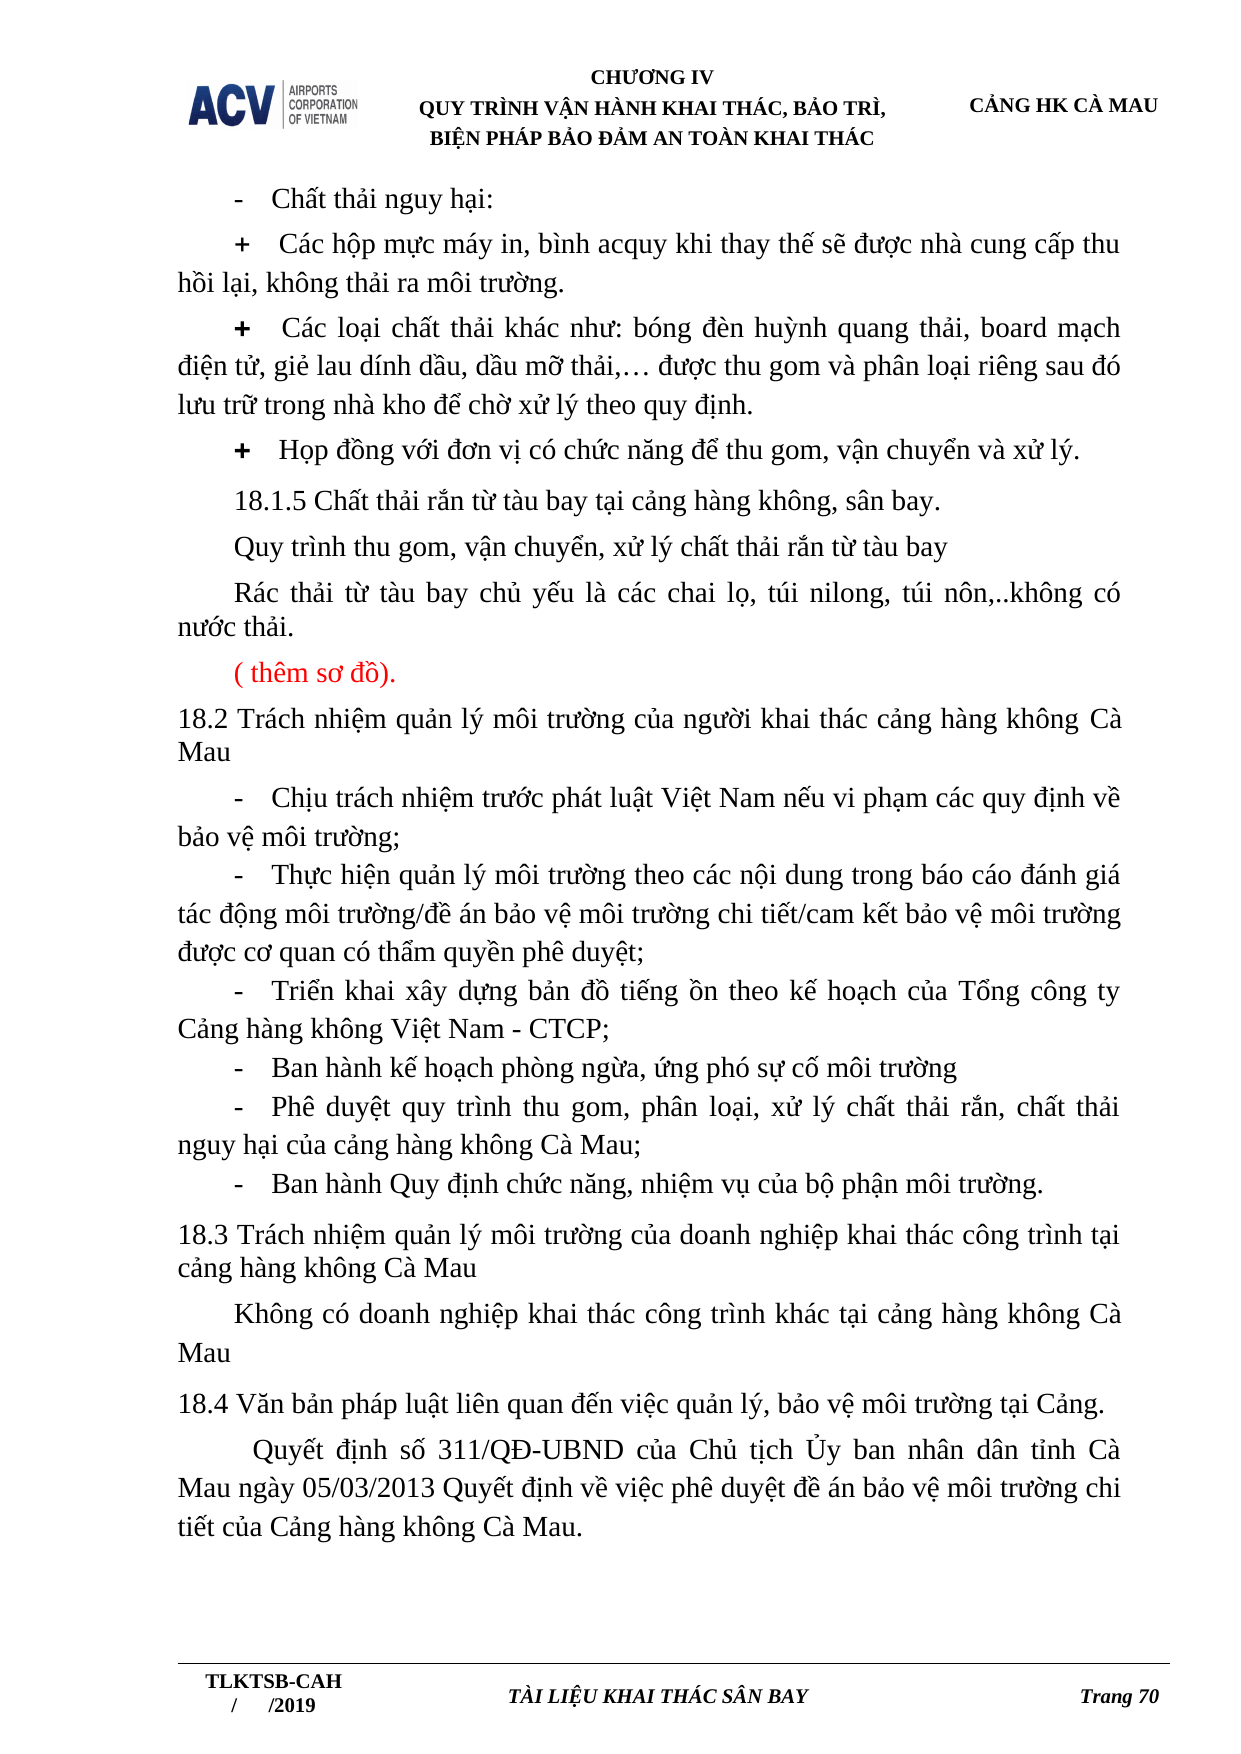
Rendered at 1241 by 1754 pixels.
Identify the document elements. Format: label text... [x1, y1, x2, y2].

list Họp đồng với đơn vị có chức năng để thu gom, vận chuyển và xử lý. [177, 432, 1122, 466]
list 18.4 Văn bản pháp luật liên quan đến việc quản lý, bảo vệ môi trường tại Cảng. [177, 1386, 1122, 1419]
list ( thêm sơ đồ). [177, 655, 1122, 688]
list 18.3 Trách nhiệm quản lý môi trường của doanh nghiệp khai thác công trình tại cảng hàng không Cà Mau [177, 1217, 1122, 1284]
list Triển khai xây dựng bản đồ tiếng ồn theo kế hoạch của Tổng công ty Cảng hàng không Việt Nam - CTCP; [177, 973, 1122, 1045]
list Phê duyệt quy trình thu gom, phân loại, xử lý chất thải rắn, chất thải nguy hại của cảng hàng không Cà Mau; [177, 1089, 1122, 1161]
list Các hộp mực máy in, bình acquy khi thay thế sẽ được nhà cung cấp thu hồi lại, không thải ra môi trường. [177, 226, 1122, 299]
list Các loại chất thải khác như: bóng đèn huỳnh quang thải, board mạch điện tử, giẻ lau dính dầu, dầu mỡ thải,… được thu gom và phân loại riêng sau đó lưu trữ trong nhà kho để chờ xử lý theo quy định. [177, 310, 1122, 421]
list 18.2 Trách nhiệm quản lý môi trường của người khai thác cảng hàng không Cà Mau [177, 701, 1122, 768]
list Quy trình thu gom, vận chuyển, xử lý chất thải rắn từ tàu bay [177, 529, 1122, 563]
list Quyết định số 311/QĐ-UBND của Chủ tịch Ủy ban nhân dân tỉnh Cà Mau ngày 05/03/2013 Quyết định về việc phê duyệt đề án bảo vệ môi trường chi tiết của Cảng hàng không Cà Mau. [177, 1432, 1122, 1543]
picture [188, 80, 358, 129]
list 18.1.5 Chất thải rắn từ tàu bay tại cảng hàng không, sân bay. [177, 483, 1122, 517]
list Thực hiện quản lý môi trường theo các nội dung trong báo cáo đánh giá tác động môi trường/đề án bảo vệ môi trường chi tiết/cam kết bảo vệ môi trường được cơ quan có thẩm quyền phê duyệt; [177, 857, 1122, 968]
list Không có doanh nghiệp khai thác công trình khác tại cảng hàng không Cà Mau [177, 1296, 1122, 1368]
list Chất thải nguy hại: [177, 182, 1122, 215]
list Ban hành kế hoạch phòng ngừa, ứng phó sự cố môi trường [177, 1050, 1122, 1084]
list Ban hành Quy định chức năng, nhiệm vụ của bộ phận môi trường. [177, 1166, 1122, 1199]
list Rác thải từ tàu bay chủ yếu là các chai lọ, túi nilong, túi nôn,..không có nước thải. [177, 575, 1122, 642]
list Chịu trách nhiệm trước phát luật Việt Nam nếu vi phạm các quy định về bảo vệ môi trường; [177, 780, 1122, 852]
